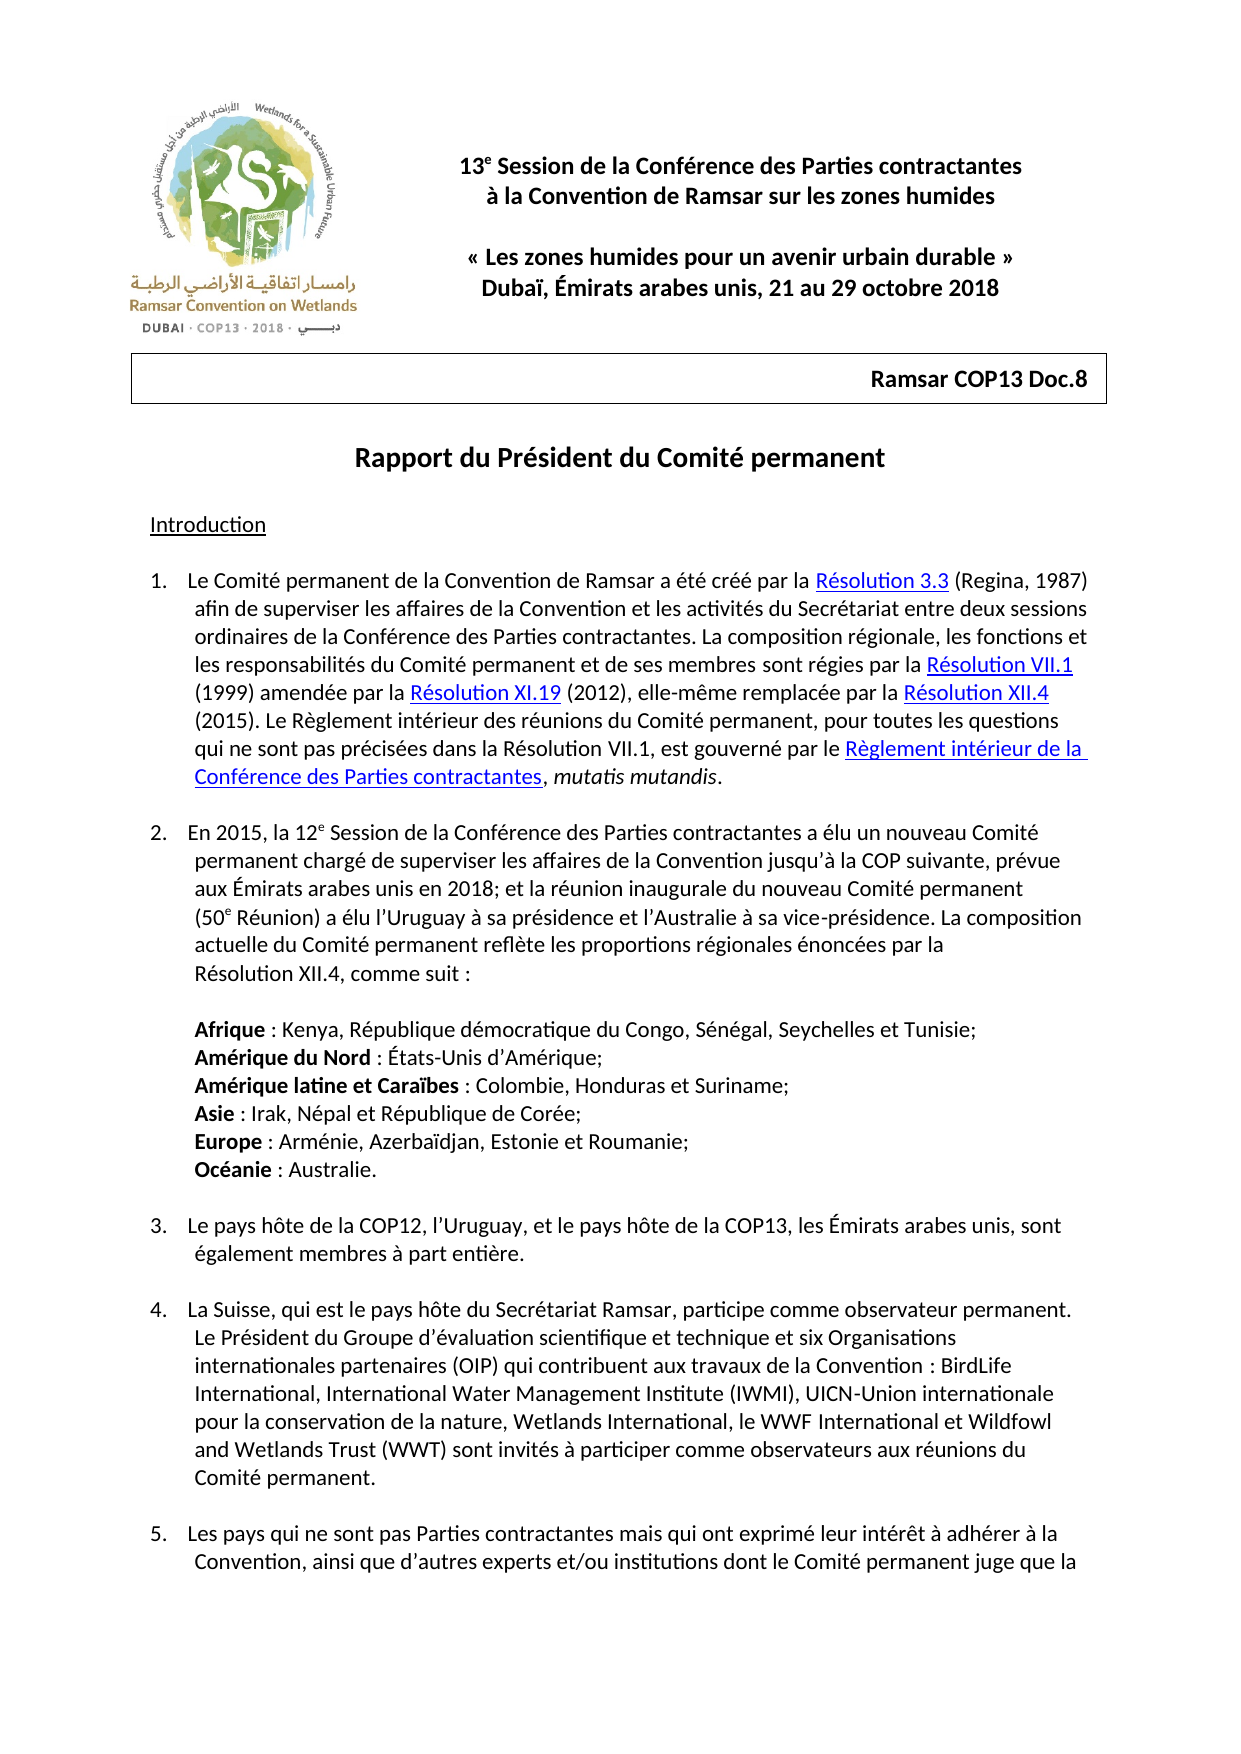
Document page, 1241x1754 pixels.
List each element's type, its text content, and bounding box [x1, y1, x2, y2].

text 13e Session de la Conférence des Parties contractantes [374, 150, 1088, 181]
text Dubaï, Émirats arabes unis, 21 au 29 octobre 2018 [374, 272, 1088, 303]
list Le Comité permanent de la Convention de Ramsar a été créé par la Résolution 3.3 (Regina, 1987) afin de superviser les affaires de la Convention et les activités du Secrétariat entre deux sessions ordinaires de la Conférence des Parties contractantes. La composition régionale, les fonctions et les responsabilités du Comité permanent et de ses membres sont régies par la Résolution VII.1 (1999) amendée par la Résolution XI.19 (2012), elle-même remplacée par la Résolution XII.4 (2015). Le Règlement intérieur des réunions du Comité permanent, pour toutes les questions qui ne sont pas précisées dans la Résolution VII.1, est gouverné par le Règlement intérieur de la Conférence des Parties contractantes, mutatis mutandis. [150, 566, 1090, 791]
text Amérique latine et Caraïbes : Colombie, Honduras et Suriname; [194, 1071, 1090, 1099]
table_header [132, 354, 622, 402]
text à la Convention de Ramsar sur les zones humides [374, 181, 1088, 211]
picture [108, 71, 374, 350]
text Europe : Arménie, Azerbaïdjan, Estonie et Roumanie; [194, 1127, 1090, 1155]
text Océanie : Australie. [194, 1155, 1090, 1183]
text Rapport du Président du Comité permanent [150, 439, 1090, 475]
text Asie : Irak, Népal et République de Corée; [194, 1099, 1090, 1127]
text Introduction [150, 510, 1090, 538]
text « Les zones humides pour un avenir urbain durable » [374, 242, 1088, 272]
table_header Ramsar COP13 Doc.8 [622, 354, 1106, 402]
list La Suisse, qui est le pays hôte du Secrétariat Ramsar, participe comme observateur permanent. Le Président du Groupe d’évaluation scientifique et technique et six Organisations internationales partenaires (OIP) qui contribuent aux travaux de la Convention : BirdLife International, International Water Management Institute (IWMI), UICN-Union internationale pour la conservation de la nature, Wetlands International, le WWF International et Wildfowl and Wetlands Trust (WWT) sont invités à participer comme observateurs aux réunions du Comité permanent. [150, 1295, 1090, 1491]
text Afrique : Kenya, République démocratique du Congo, Sénégal, Seychelles et Tunisie; [194, 1015, 1090, 1043]
list Le pays hôte de la COP12, l’Uruguay, et le pays hôte de la COP13, les Émirats arabes unis, sont également membres à part entière. [150, 1211, 1090, 1267]
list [150, 1519, 1090, 1575]
text Amérique du Nord : États-Unis d’Amérique; [194, 1043, 1090, 1071]
list En 2015, la 12e Session de la Conférence des Parties contractantes a élu un nouveau Comité permanent chargé de superviser les affaires de la Convention jusqu’à la COP suivante, prévue aux Émirats arabes unis en 2018; et la réunion inaugurale du nouveau Comité permanent (50e Réunion) a élu l’Uruguay à sa présidence et l’Australie à sa vice-présidence. La composition actuelle du Comité permanent reflète les proportions régionales énoncées par la Résolution XII.4, comme suit : [150, 818, 1090, 987]
